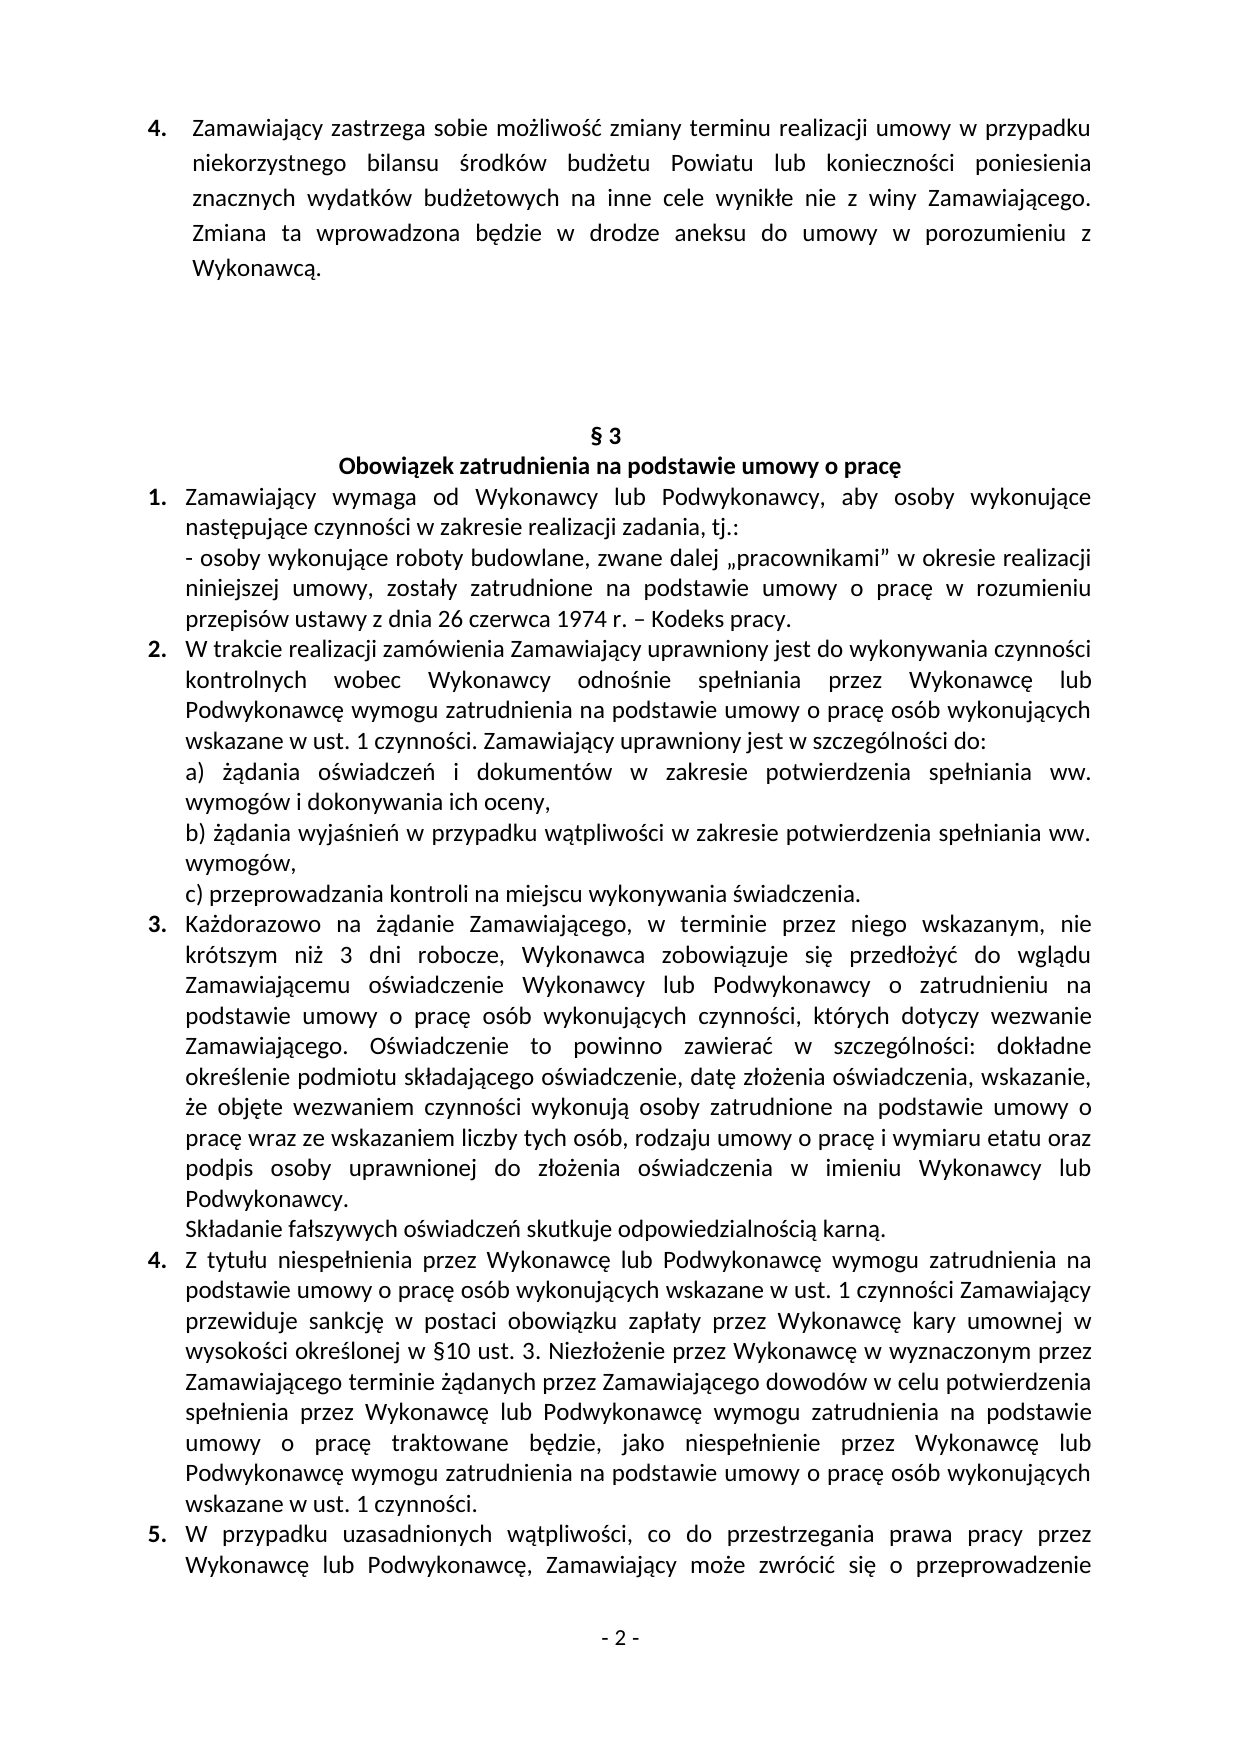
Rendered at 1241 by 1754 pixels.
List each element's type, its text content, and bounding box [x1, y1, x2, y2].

text a) żądania oświadczeń i dokumentów w zakresie potwierdzenia spełniania ww. wymogów i dokonywania ich oceny, [185, 756, 1093, 817]
list Zamawiający zastrzega sobie możliwość zmiany terminu realizacji umowy w przypadku niekorzystnego bilansu środków budżetu Powiatu lub konieczności poniesienia znacznych wydatków budżetowych na inne cele wynikłe nie z winy Zamawiającego. Zmiana ta wprowadzona będzie w drodze aneksu do umowy w porozumieniu z Wykonawcą. [148, 112, 1093, 283]
text - osoby wykonujące roboty budowlane, zwane dalej „pracownikami” w okresie realizacji niniejszej umowy, zostały zatrudnione na podstawie umowy o pracę w rozumieniu przepisów ustawy z dnia 26 czerwca 1974 r. – Kodeks pracy. [185, 542, 1093, 633]
text § 3 [516, 420, 1093, 450]
text Składanie fałszywych oświadczeń skutkuje odpowiedzialnością karną. [148, 1213, 1093, 1244]
list Z tytułu niespełnienia przez Wykonawcę lub Podwykonawcę wymogu zatrudnienia na podstawie umowy o pracę osób wykonujących wskazane w ust. 1 czynności Zamawiający przewiduje sankcję w postaci obowiązku zapłaty przez Wykonawcę kary umownej w wysokości określonej w §10 ust. 3. Niezłożenie przez Wykonawcę w wyznaczonym przez Zamawiającego terminie żądanych przez Zamawiającego dowodów w celu potwierdzenia spełnienia przez Wykonawcę lub Podwykonawcę wymogu zatrudnienia na podstawie umowy o pracę traktowane będzie, jako niespełnienie przez Wykonawcę lub Podwykonawcę wymogu zatrudnienia na podstawie umowy o pracę osób wykonujących wskazane w ust. 1 czynności. [148, 1244, 1093, 1519]
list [148, 1519, 1093, 1580]
list Zamawiający wymaga od Wykonawcy lub Podwykonawcy, aby osoby wykonujące następujące czynności w zakresie realizacji zadania, tj.: [148, 481, 1093, 542]
text b) żądania wyjaśnień w przypadku wątpliwości w zakresie potwierdzenia spełniania ww. wymogów, [185, 817, 1093, 878]
list W trakcie realizacji zamówienia Zamawiający uprawniony jest do wykonywania czynności kontrolnych wobec Wykonawcy odnośnie spełniania przez Wykonawcę lub Podwykonawcę wymogu zatrudnienia na podstawie umowy o pracę osób wykonujących wskazane w ust. 1 czynności. Zamawiający uprawniony jest w szczególności do: [148, 633, 1093, 756]
list Każdorazowo na żądanie Zamawiającego, w terminie przez niego wskazanym, nie krótszym niż 3 dni robocze, Wykonawca zobowiązuje się przedłożyć do wglądu Zamawiającemu oświadczenie Wykonawcy lub Podwykonawcy o zatrudnieniu na podstawie umowy o pracę osób wykonujących czynności, których dotyczy wezwanie Zamawiającego. Oświadczenie to powinno zawierać w szczególności: dokładne określenie podmiotu składającego oświadczenie, datę złożenia oświadczenia, wskazanie, że objęte wezwaniem czynności wykonują osoby zatrudnione na podstawie umowy o pracę wraz ze wskazaniem liczby tych osób, rodzaju umowy o pracę i wymiaru etatu oraz podpis osoby uprawnionej do złożenia oświadczenia w imieniu Wykonawcy lub Podwykonawcy. [148, 908, 1093, 1213]
text Obowiązek zatrudnienia na podstawie umowy o pracę [148, 450, 1093, 481]
text c) przeprowadzania kontroli na miejscu wykonywania świadczenia. [148, 878, 1093, 908]
